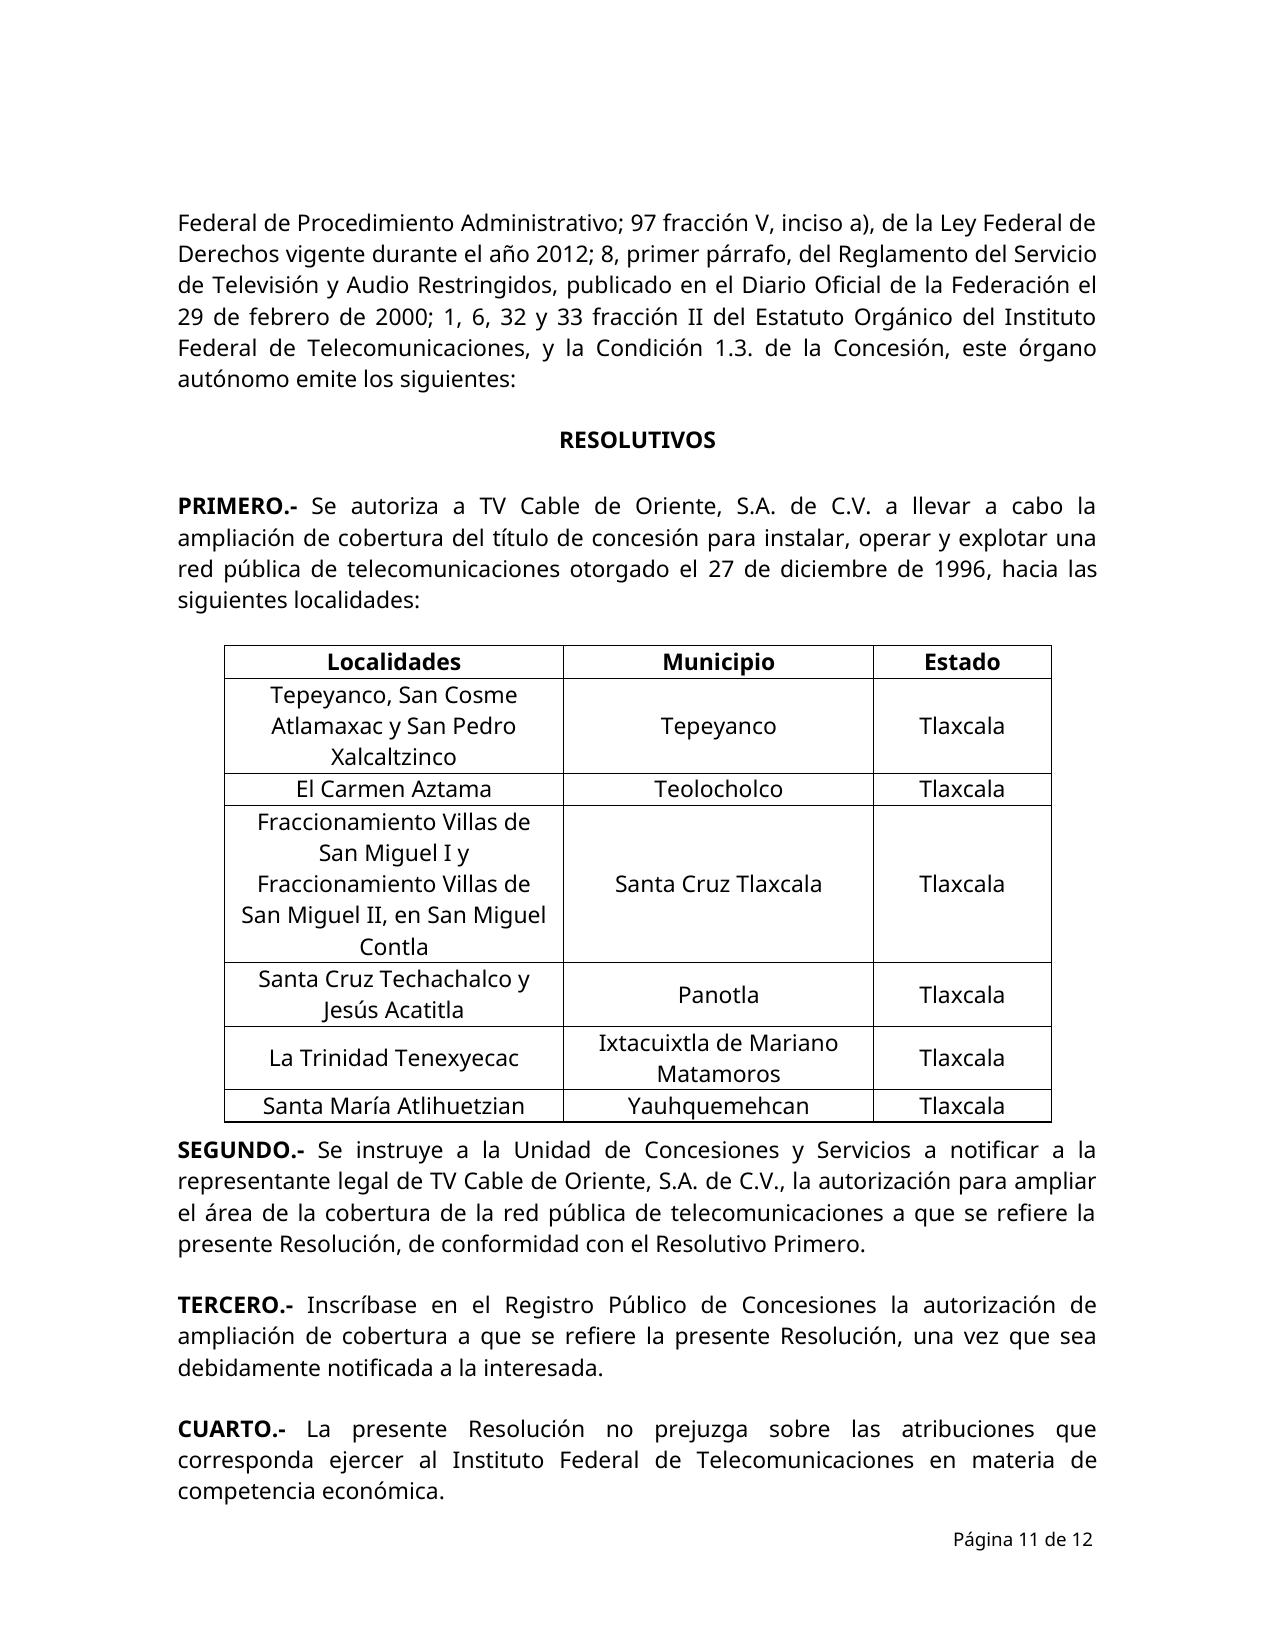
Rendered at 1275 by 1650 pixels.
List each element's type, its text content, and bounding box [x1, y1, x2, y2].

table_cell Tlaxcala [874, 963, 1051, 1026]
table_cell Ixtacuixtla de Mariano Matamoros [564, 1027, 873, 1089]
table_cell El Carmen Aztama [225, 774, 563, 805]
table_cell Santa María Atlihuetzian [225, 1090, 563, 1121]
table_cell Panotla [564, 963, 873, 1026]
table_cell Tlaxcala [874, 774, 1051, 805]
table_cell Santa Cruz Tlaxcala [564, 806, 873, 962]
table_cell Tlaxcala [874, 806, 1051, 962]
table_cell Tlaxcala [874, 679, 1051, 772]
table_header Localidades [225, 646, 563, 678]
table_cell Tlaxcala [874, 1027, 1051, 1089]
table_header Municipio [564, 646, 873, 678]
table_cell Teolocholco [564, 774, 873, 805]
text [177, 207, 1098, 394]
table_cell Tepeyanco, San Cosme Atlamaxac y San Pedro Xalcaltzinco [225, 679, 563, 772]
subtitle RESOLUTIVOS [177, 424, 1098, 456]
table_cell La Trinidad Tenexyecac [225, 1027, 563, 1089]
text PRIMERO.- Se autoriza a TV Cable de Oriente, S.A. de C.V. a llevar a cabo la ampliación de cobertura del título de concesión para instalar, operar y explotar una red pública de telecomunicaciones otorgado el 27 de diciembre de 1996, hacia las siguientes localidades: [177, 490, 1098, 615]
table_cell Tlaxcala [874, 1090, 1051, 1121]
text SEGUNDO.- Se instruye a la Unidad de Concesiones y Servicios a notificar a la representante legal de TV Cable de Oriente, S.A. de C.V., la autorización para ampliar el área de la cobertura de la red pública de telecomunicaciones a que se refiere la presente Resolución, de conformidad con el Resolutivo Primero. [177, 653, 1098, 1259]
table_cell Yauhquemehcan [564, 1090, 873, 1121]
text CUARTO.- La presente Resolución no prejuzga sobre las atribuciones que corresponda ejercer al Instituto Federal de Telecomunicaciones en materia de competencia económica. [177, 1413, 1098, 1506]
table_cell Fraccionamiento Villas de San Miguel I y Fraccionamiento Villas de San Miguel II, en San Miguel Contla [225, 806, 563, 962]
table_cell Santa Cruz Techachalco y Jesús Acatitla [225, 963, 563, 1026]
text TERCERO.- Inscríbase en el Registro Público de Concesiones la autorización de ampliación de cobertura a que se refiere la presente Resolución, una vez que sea debidamente notificada a la interesada. [177, 1289, 1098, 1383]
table_header Estado [874, 646, 1051, 678]
table_cell Tepeyanco [564, 679, 873, 772]
